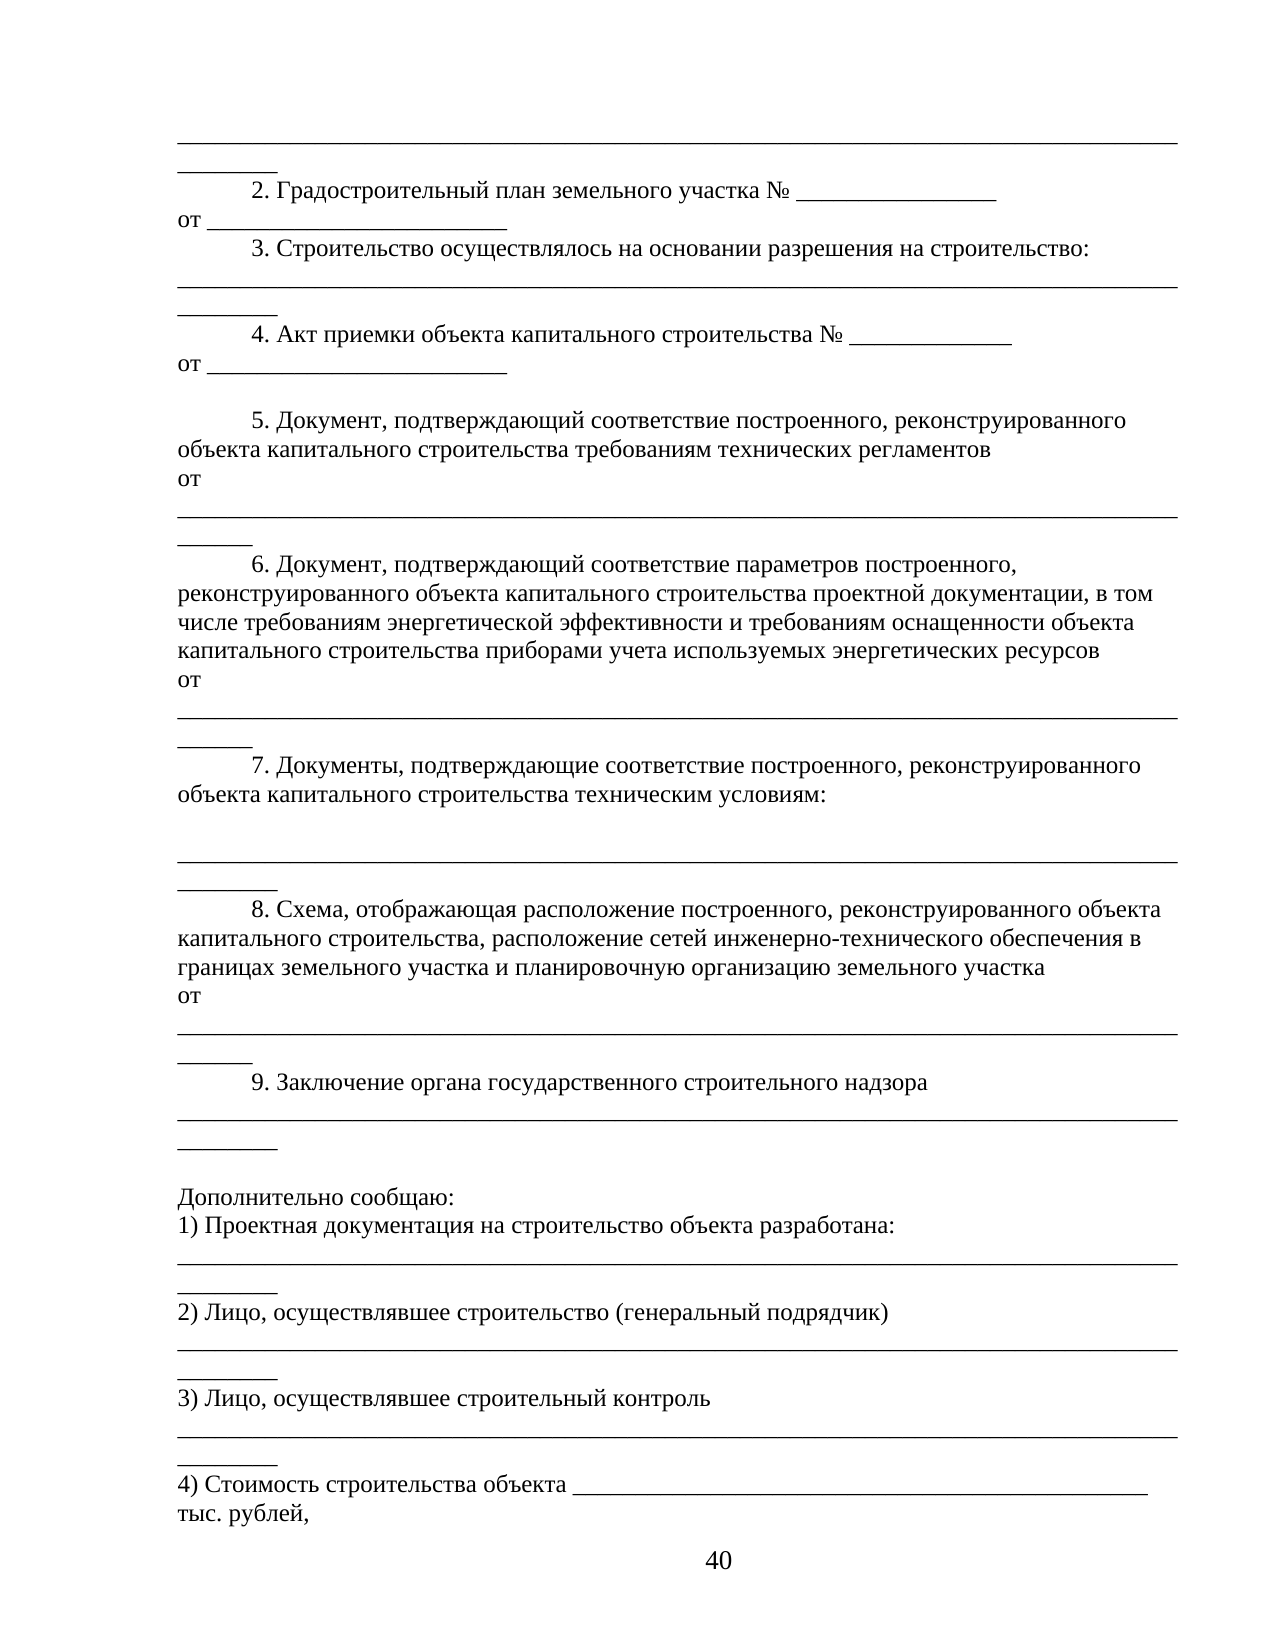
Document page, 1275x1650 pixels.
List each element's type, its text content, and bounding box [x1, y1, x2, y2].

text 4) Стоимость строительства объекта ______________________________________________ тыс. рублей, [177, 1469, 1186, 1527]
text ________________________________________________________________________________________ [177, 118, 1186, 176]
list 8. Схема, отображающая расположение построенного, реконструированного объекта капитального строительства, расположение сетей инженерно-технического обеспечения в границах земельного участка и планировочную организацию земельного участка от ______________________________________________________________________________________ [177, 894, 1186, 1067]
text ________________________________________________________________________________________ [177, 837, 1186, 894]
list 7. Документы, подтверждающие соответствие построенного, реконструированного объекта капитального строительства техническим условиям: [177, 751, 1186, 808]
text ________________________________________________________________________________________ [177, 262, 1186, 319]
list 6. Документ, подтверждающий соответствие параметров построенного, реконструированного объекта капитального строительства проектной документации, в том числе требованиям энергетической эффективности и требованиям оснащенности объекта капитального строительства приборами учета используемых энергетических ресурсов от ______________________________________________________________________________________ [177, 549, 1186, 751]
text ________________________________________________________________________________________ [177, 1239, 1186, 1297]
list 2. Градостроительный план земельного участка № ________________ от ________________________ [177, 176, 1186, 233]
text Дополнительно сообщаю: [177, 1182, 1186, 1211]
text 2) Лицо, осуществлявшее строительство (генеральный подрядчик) ________________________________________________________________________________________ [177, 1297, 1186, 1383]
list 5. Документ, подтверждающий соответствие построенного, реконструированного объекта капитального строительства требованиям технических регламентов от ______________________________________________________________________________________ [177, 406, 1186, 549]
list 3. Строительство осуществлялось на основании разрешения на строительство: [177, 233, 1186, 262]
list 4. Акт приемки объекта капитального строительства № _____________ от ________________________ [177, 319, 1186, 377]
text 1) Проектная документация на строительство объекта разработана: [177, 1211, 1186, 1239]
list 9. Заключение органа государственного строительного надзора ________________________________________________________________________________________ [177, 1067, 1186, 1153]
text 3) Лицо, осуществлявшее строительный контроль ________________________________________________________________________________________ [177, 1383, 1186, 1469]
